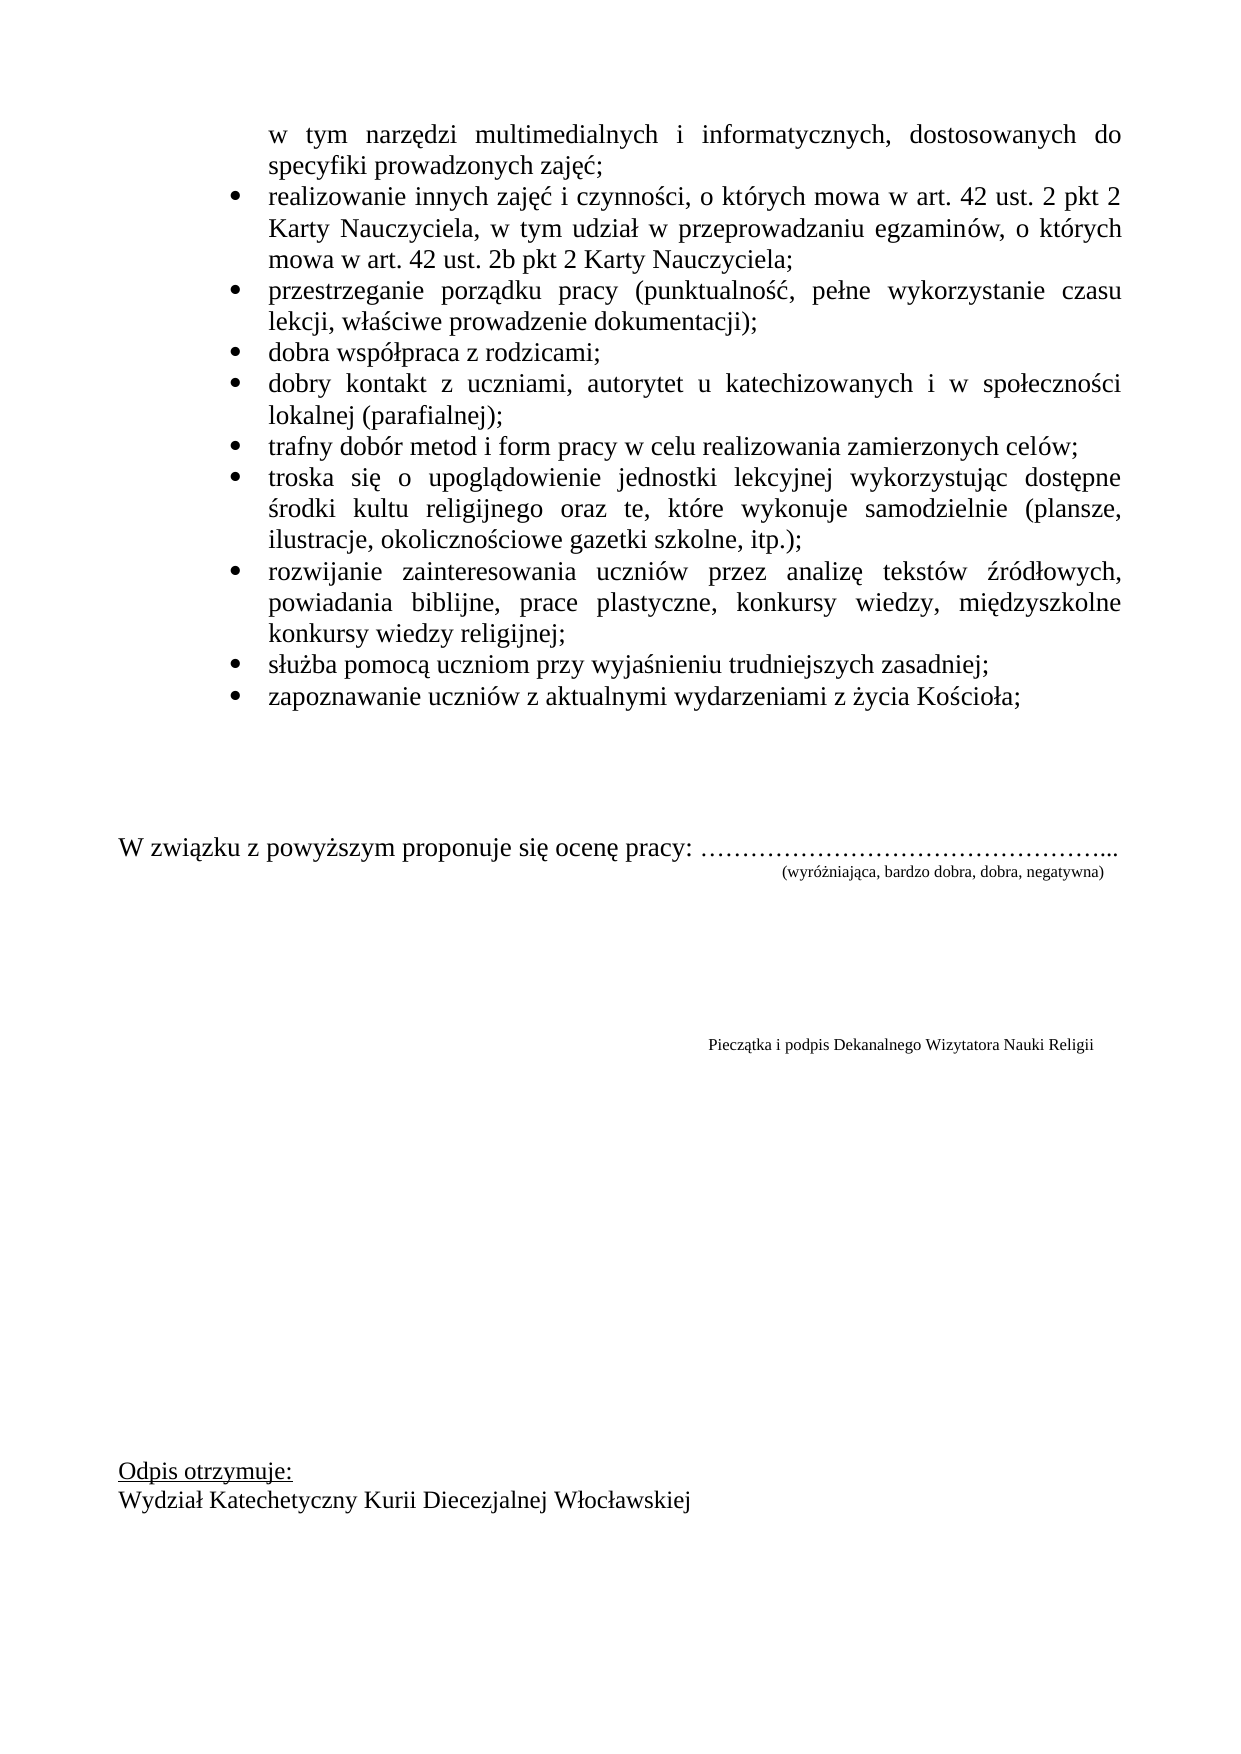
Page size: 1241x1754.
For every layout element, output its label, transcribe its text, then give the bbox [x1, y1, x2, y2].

list przestrzeganie porządku pracy (punktualność, pełne wykorzystanie czasu lekcji, właściwe prowadzenie dokumentacji); [231, 274, 1122, 336]
text W związku z powyższym proponuje się ocenę pracy: …………………………………………... [118, 831, 1122, 862]
list dobry kontakt z uczniami, autorytet u katechizowanych i w społeczności lokalnej (parafialnej); [231, 368, 1122, 430]
text (wyróżniająca, bardzo dobra, dobra, negatywna) [118, 862, 1122, 881]
list zapoznawanie uczniów z aktualnymi wydarzeniami z życia Kościoła; [231, 679, 1122, 711]
list realizowanie innych zajęć i czynności, o których mowa w art. 42 ust. 2 pkt 2 Karty Nauczyciela, w tym udział w przeprowadzaniu egzaminów, o których mowa w art. 42 ust. 2b pkt 2 Karty Nauczyciela; [231, 180, 1122, 274]
list trafny dobór metod i form pracy w celu realizowania zamierzonych celów; [231, 430, 1122, 461]
list troska się o upoglądowienie jednostki lekcyjnej wykorzystując dostępne środki kultu religijnego oraz te, które wykonuje samodzielnie (plansze, ilustracje, okolicznościowe gazetki szkolne, itp.); [231, 461, 1122, 555]
list rozwijanie zainteresowania uczniów przez analizę tekstów źródłowych, powiadania biblijne, prace plastyczne, konkursy wiedzy, międzyszkolne konkursy wiedzy religijnej; [231, 555, 1122, 648]
text Odpis otrzymuje: [118, 1456, 1122, 1485]
list dobra współpraca z rodzicami; [231, 336, 1122, 368]
text Wydział Katechetyczny Kurii Diecezjalnej Włocławskiej [118, 1485, 1122, 1513]
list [231, 118, 1122, 180]
text Pieczątka i podpis Dekanalnego Wizytatora Nauki Religii [634, 1034, 1122, 1053]
list służba pomocą uczniom przy wyjaśnieniu trudniejszych zasadniej; [231, 648, 1122, 679]
